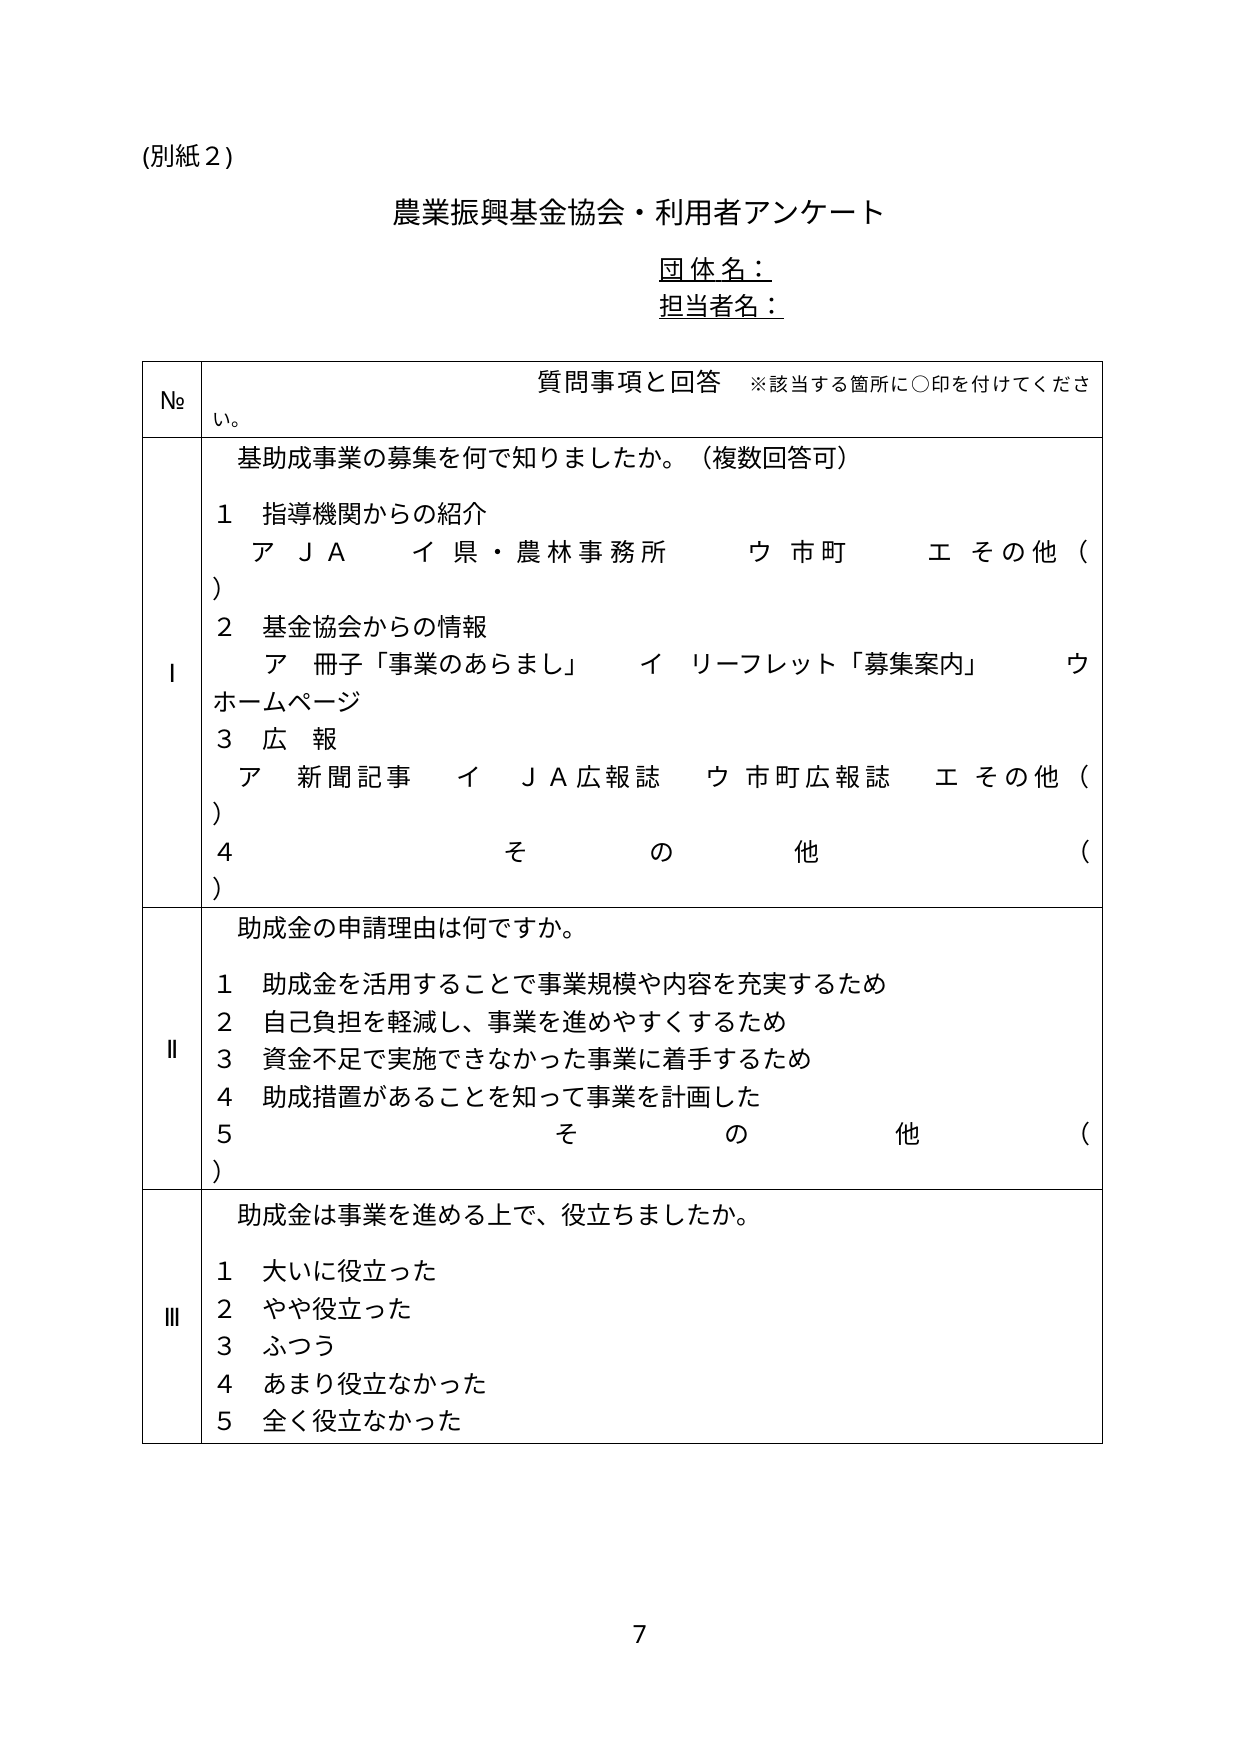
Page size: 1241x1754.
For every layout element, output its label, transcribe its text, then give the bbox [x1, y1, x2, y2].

table_header № [143, 362, 201, 437]
text (別紙２) [142, 136, 1137, 173]
table_header 質問事項と回答 ※該当する箇所に○印を付けてください。 [202, 362, 1102, 437]
table_cell Ⅲ [143, 1190, 201, 1443]
table_cell 基助成事業の募集を何で知りましたか。（複数回答可） １ 指導機関からの紹介 ア ＪＡ イ 県・農林事務所 ウ 市町 エ その他（ ） ２ 基金協会からの情報 ア 冊子「事業のあらまし」 イ リーフレット「募集案内」 ウ ホームページ ３ 広 報 ア 新聞記事 イ ＪＡ広報誌 ウ 市町広報誌 エ その他（ ） ４ その他 （ ） [202, 438, 1102, 907]
table_cell Ⅰ [143, 438, 201, 907]
table_cell 助成金は事業を進める上で、役立ちましたか。 １ 大いに役立った ２ やや役立った ３ ふつう ４ あまり役立なかった ５ 全く役立なかった [202, 1190, 1102, 1443]
text 団体名： [142, 248, 1137, 286]
text 農業振興基金協会・利用者アンケート [142, 173, 1137, 248]
table_cell 助成金の申請理由は何ですか。 １ 助成金を活用することで事業規模や内容を充実するため ２ 自己負担を軽減し、事業を進めやすくするため ３ 資金不足で実施できなかった事業に着手するため ４ 助成措置があることを知って事業を計画した ５ その他（ ） [202, 908, 1102, 1189]
table_cell Ⅱ [143, 908, 201, 1189]
text 担当者名： [142, 286, 1137, 323]
